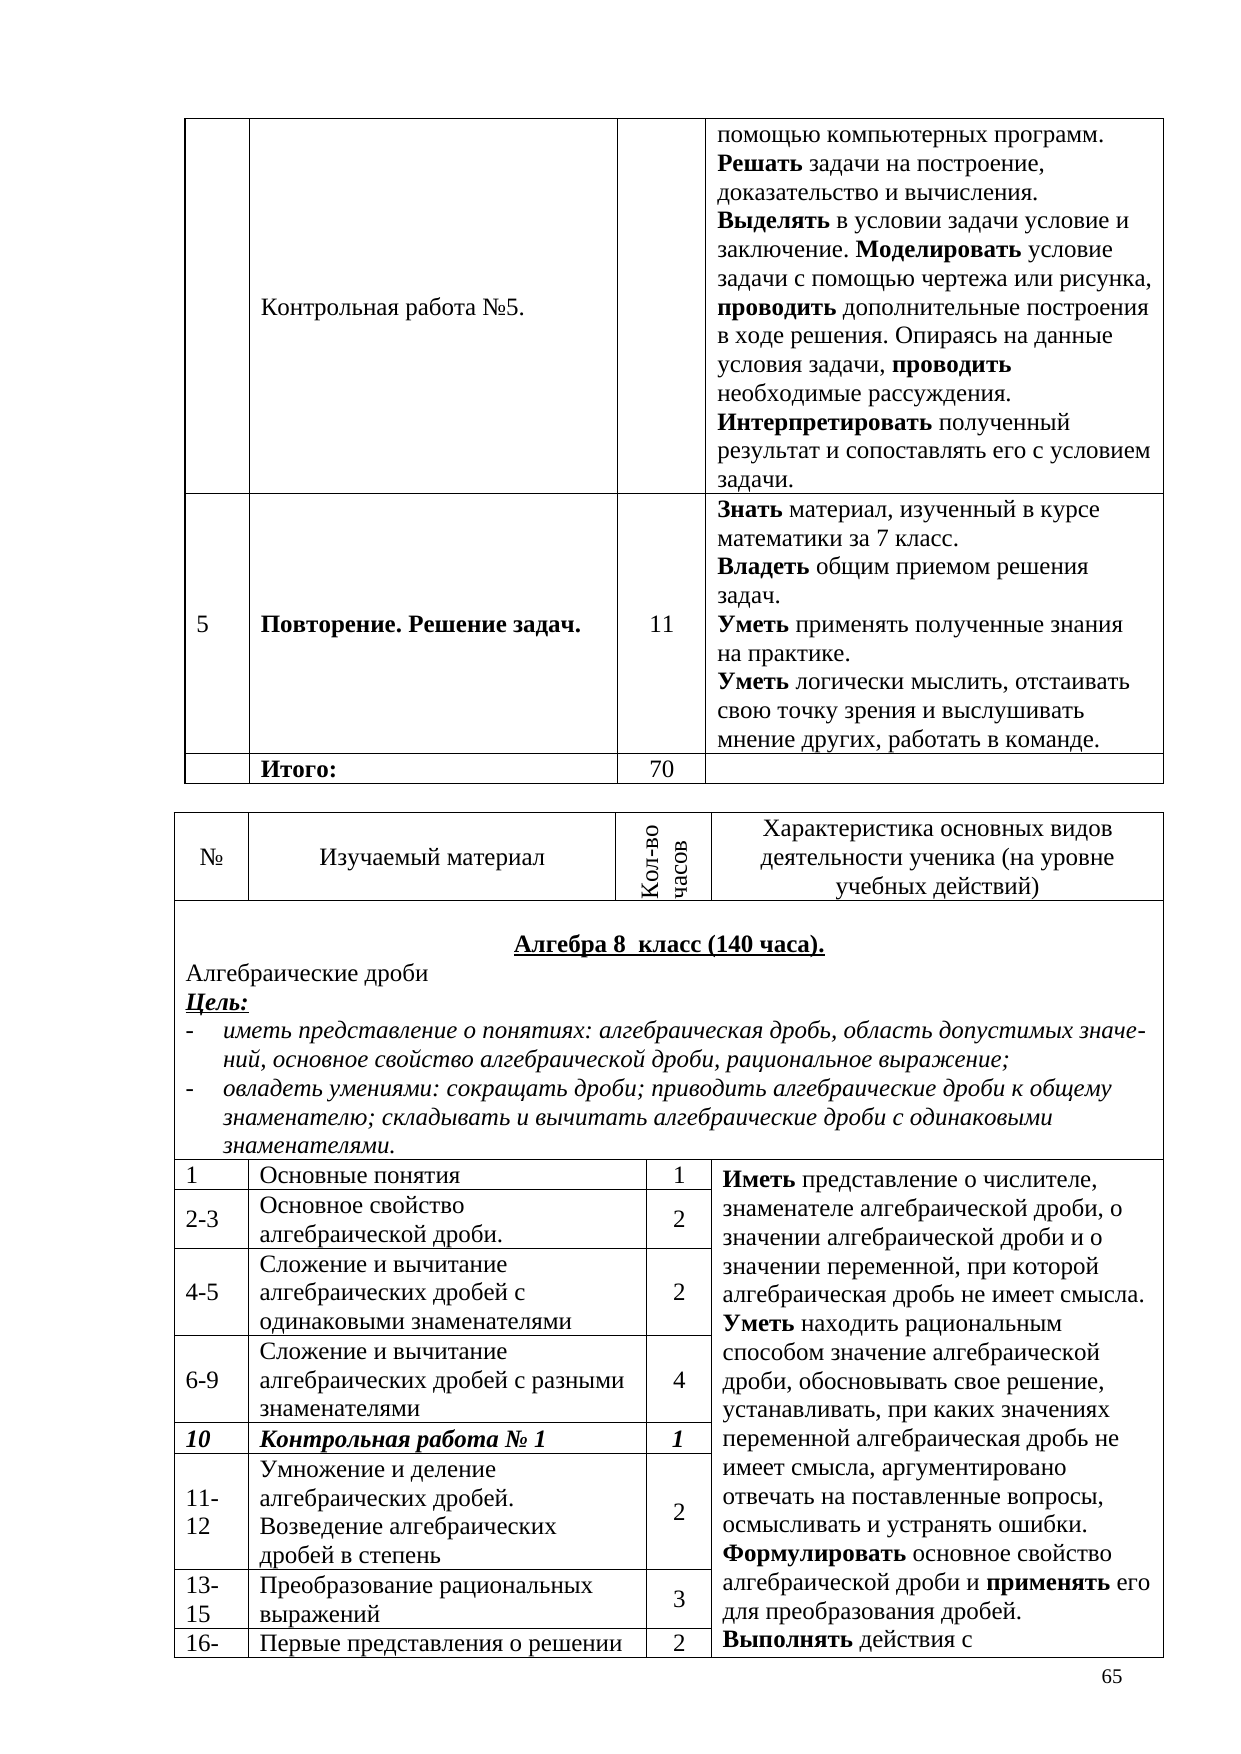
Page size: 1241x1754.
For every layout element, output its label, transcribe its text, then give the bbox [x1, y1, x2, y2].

table_cell Сложение и вычитание алгебраических дробей с одинаковыми знаменателями [249, 1249, 646, 1335]
table_cell Итого: [250, 754, 617, 782]
table_cell 10 [175, 1423, 248, 1453]
table_cell 1 [647, 1423, 711, 1453]
table_cell 4 [186, 119, 249, 493]
table_cell 3 [647, 1570, 711, 1627]
table_cell 6-9 [175, 1336, 248, 1422]
table_cell 2-3 [175, 1190, 248, 1248]
table_cell [706, 754, 1163, 782]
table_cell 4-5 [175, 1249, 248, 1335]
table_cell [250, 119, 617, 493]
table_header № [175, 813, 248, 899]
table_cell 70 [618, 754, 705, 782]
table_cell 4 [647, 1336, 711, 1422]
table_cell Основные понятия [249, 1160, 646, 1189]
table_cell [249, 1629, 646, 1657]
table_cell 1 [647, 1160, 711, 1189]
table_header Изучаемый материал [249, 813, 615, 899]
table_cell 16-17 [175, 1629, 248, 1657]
table_cell Алгебра 8 класс (140 часа). Алгебраические дроби Цель: иметь представление о понятиях: алгебраическая дробь, область допустимых значений, основное свойство алгебраической дроби, рациональное выражение; овладеть умениями: сокращать дроби; приводить алгебраические дроби к общему знаменателю; складывать и вычитать алгебраические дроби с одинаковыми знаменателями. [175, 901, 1163, 1159]
table_cell Преобразование рациональных выражений [249, 1570, 646, 1627]
table_cell 2 [647, 1249, 711, 1335]
table_cell 11 [618, 494, 705, 753]
table_cell 11-12 [175, 1454, 248, 1569]
table_cell Основное свойство алгебраической дроби. [249, 1190, 646, 1248]
table_cell 5 [186, 494, 249, 753]
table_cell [706, 119, 1163, 493]
table_cell Контрольная работа № 1 [249, 1423, 646, 1453]
table_cell 1 [175, 1160, 248, 1189]
table_cell 2 [647, 1629, 711, 1657]
table_cell 2 [647, 1454, 711, 1569]
table_cell Умножение и деление алгебраических дробей. Возведение алгебраических дробей в степень [249, 1454, 646, 1569]
table_cell 18 [618, 119, 705, 493]
table_cell [186, 754, 249, 782]
table_header Характеристика основных видов деятельности ученика (на уровне учебных действий) [712, 813, 1163, 899]
table_cell Сложение и вычитание алгебраических дробей с разными знаменателями [249, 1336, 646, 1422]
table_header Кол-во часов [616, 813, 711, 899]
table_cell 2 [647, 1190, 711, 1248]
table_cell Знать материал, изученный в курсе математики за 7 класс. Владеть общим приемом решения задач. Уметь применять полученные знания на практике. Уметь логически мыслить, отстаивать свою точку зрения и выслушивать мнение других, работать в команде. [706, 494, 1163, 753]
table_cell Иметь представление о числителе, знаменателе алгебраической дроби, о значении алгебраической дроби и о значении переменной, при которой алгебраическая дробь не имеет смысла. Уметь находить рациональным способом значение алгебраической дроби, обосновывать свое решение, устанавливать, при каких значениях переменной алгебраическая дробь не имеет смысла, аргументировано отвечать на поставленные вопросы, осмысливать и устранять ошибки. Формулировать основное свойство алгебраической дроби и применять его для преобразования дробей. Выполнять действия с алгебраическими дробями. Представлять целое выражение в виде многочлена, дробное — в виде отношения многочленов; доказывать тождества. Формулировать определение степени с целым показателем. Формулировать, записывать в символической форме и иллюстрировать примерами свойства степени с целым показателем; применять свойства степени для преобразования выражений и вычислений. [712, 1160, 1163, 1657]
table_cell 13-15 [175, 1570, 248, 1627]
table_cell Повторение. Решение задач. [250, 494, 617, 753]
